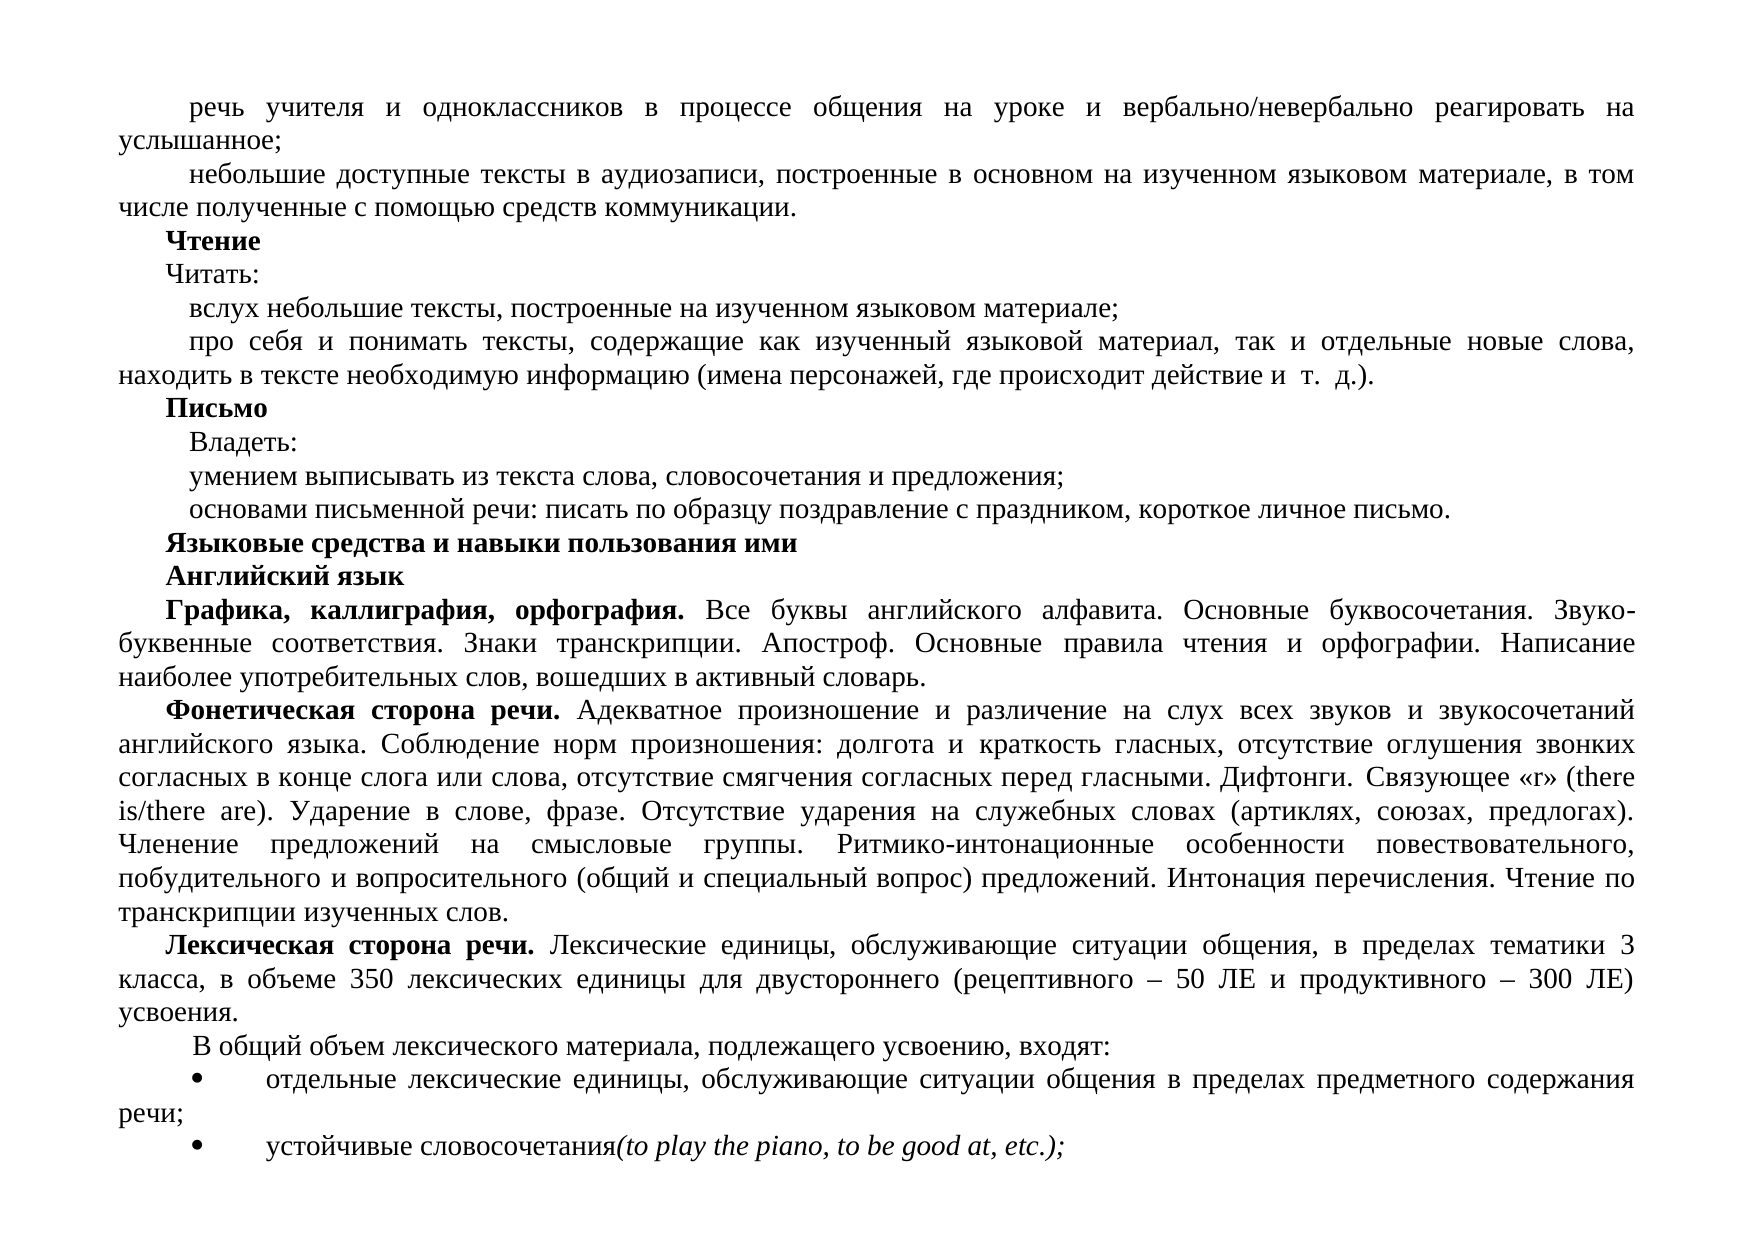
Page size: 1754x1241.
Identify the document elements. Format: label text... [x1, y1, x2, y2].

text небольшие доступные тексты в аудиозаписи, построенные в основном на изученном языковом материале, в том числе полученные с помощью средств коммуникации. [118, 156, 1636, 223]
text Читать: [118, 256, 1636, 290]
text речь учителя и одноклассников в процессе общения на уроке и вербально/невербально реагировать на услышанное; [118, 89, 1636, 156]
text Владеть: [189, 424, 1636, 458]
text основами письменной речи: писать по образцу поздравление с праздником, короткое личное письмо. [118, 491, 1636, 525]
list отдельные лексические единицы, обслуживающие ситуации общения в пределах предметного содержания речи; [118, 1061, 1636, 1128]
text Английский язык [118, 558, 1636, 592]
text В общий объем лексического материала, подлежащего усвоению, входят: [118, 1028, 1636, 1061]
text Языковые средства и навыки пользования ими [118, 525, 1636, 558]
text Графика, каллиграфия, орфография. Все буквы английского алфавита. Основные буквосочетания. Звукобуквенные соответствия. Знаки транскрипции. Апостроф. Основные правила чтения и орфографии. Написание наиболее употребительных слов, вошедших в активный словарь. [118, 592, 1636, 692]
text Письмо [118, 391, 1636, 424]
text Чтение [118, 223, 1636, 256]
text Фонетическая сторона речи. Адекватное произношение и различение на слух всех звуков и звукосочетаний английского языка. Соблюдение норм произношения: долгота и краткость гласных, отсутствие оглушения звонких согласных в конце слога или слова, отсутствие смягчения согласных перед гласными. Дифтонги. Связующее «r» (there is/there are). Ударение в слове, фразе. Отсутствие ударения на служебных словах (артиклях, союзах, предлогах). Членение предложений на смысловые группы. Ритмико-интонационные особенности повествовательного, побудительного и вопросительного (общий и специальный вопрос) предложений. Интонация перечисления. Чтение по транскрипции изученных слов. [118, 692, 1636, 927]
text вслух небольшие тексты, построенные на изученном языковом материале; [118, 290, 1636, 323]
list устойчивые словосочетания(to play the piano, to be good at, etc.); [118, 1128, 1636, 1162]
text про себя и понимать тексты, содержащие как изученный языковой материал, так и отдельные новые слова, находить в тексте необходимую информацию (имена персонажей, где происходит действие и т. д.). [118, 323, 1636, 391]
text Лексическая сторона речи. Лексические единицы, обслуживающие ситуации общения, в пределах тематики 3 класса, в объеме 350 лексических единицы для двустороннего (рецептивного – 50 ЛЕ и продуктивного – 300 ЛЕ) усвоения. [118, 927, 1636, 1028]
text умением выписывать из текста слова, словосочетания и предложения; [118, 458, 1636, 491]
